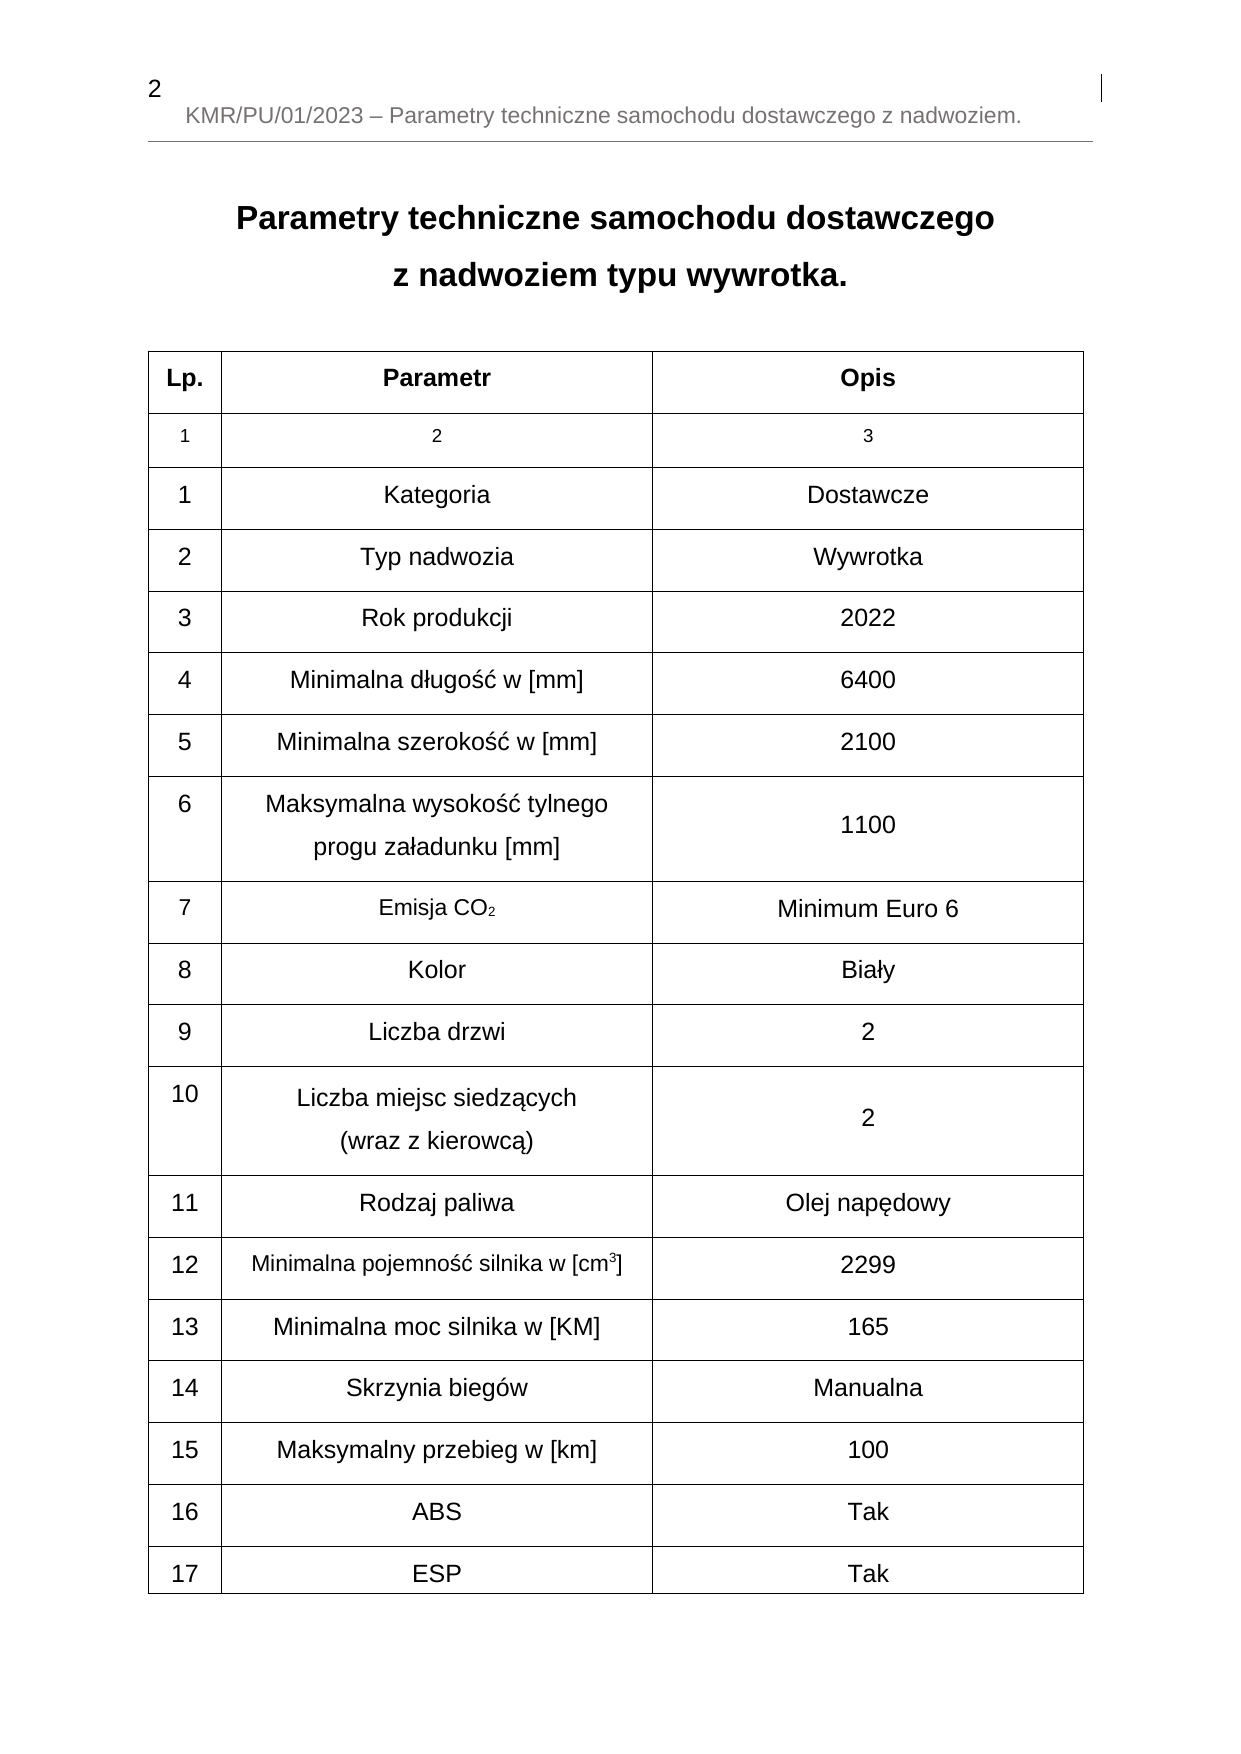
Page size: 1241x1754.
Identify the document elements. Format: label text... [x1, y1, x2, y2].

table_cell 3 [149, 592, 221, 652]
table_cell Typ nadwozia [222, 530, 652, 591]
table_cell 13 [149, 1300, 221, 1360]
table_cell ABS [222, 1485, 652, 1546]
table_cell 2299 [653, 1238, 1083, 1299]
table_cell 2 [222, 414, 652, 467]
table_cell Minimum Euro 6 [653, 882, 1083, 942]
table_cell Biały [653, 944, 1083, 1004]
table_cell Maksymalna wysokość tylnego progu załadunku [mm] [222, 777, 652, 881]
table_cell Tak [653, 1485, 1083, 1546]
table_cell Minimalna szerokość w [mm] [222, 715, 652, 776]
table_cell 2022 [653, 592, 1083, 652]
table_cell 16 [149, 1485, 221, 1546]
table_cell 14 [149, 1361, 221, 1422]
table_header Opis [653, 352, 1083, 412]
table_cell 2 [653, 1067, 1083, 1175]
table_cell 7 [149, 882, 221, 942]
table_cell Wywrotka [653, 530, 1083, 591]
table_cell 5 [149, 715, 221, 776]
table_cell 100 [653, 1423, 1083, 1484]
table_header Parametr [222, 352, 652, 412]
table_cell 9 [149, 1005, 221, 1066]
table_cell 3 [653, 414, 1083, 467]
table_cell 15 [149, 1423, 221, 1484]
table_cell 1 [149, 468, 221, 529]
table_cell Minimalna moc silnika w [KM] [222, 1300, 652, 1360]
table_cell Rodzaj paliwa [222, 1176, 652, 1237]
table_cell ESP [222, 1547, 652, 1593]
table_cell 1 [149, 414, 221, 467]
table_cell 11 [149, 1176, 221, 1237]
table_cell Minimalna pojemność silnika w [cm3] [222, 1238, 652, 1299]
table_cell Rok produkcji [222, 592, 652, 652]
table_cell Olej napędowy [653, 1176, 1083, 1237]
table_cell Manualna [653, 1361, 1083, 1422]
table_cell 12 [149, 1238, 221, 1299]
table_cell Liczba drzwi [222, 1005, 652, 1066]
table_cell Liczba miejsc siedzących (wraz z kierowcą) [222, 1067, 652, 1175]
table_cell 17 [149, 1547, 221, 1593]
table_cell Kategoria [222, 468, 652, 529]
table_cell 1100 [653, 777, 1083, 881]
table_cell Dostawcze [653, 468, 1083, 529]
table_cell Minimalna długość w [mm] [222, 653, 652, 714]
table_cell 4 [149, 653, 221, 714]
table_cell 8 [149, 944, 221, 1004]
table_cell 2100 [653, 715, 1083, 776]
table_cell Skrzynia biegów [222, 1361, 652, 1422]
table_cell Emisja CO2 [222, 882, 652, 942]
table_cell Maksymalny przebieg w [km] [222, 1423, 652, 1484]
table_header Lp. [149, 352, 221, 412]
table_cell 2 [149, 530, 221, 591]
table_cell Kolor [222, 944, 652, 1004]
table_cell 6400 [653, 653, 1083, 714]
table_cell 10 [149, 1067, 221, 1175]
subtitle Parametry techniczne samochodu dostawczego z nadwoziem typu wywrotka. [148, 198, 1093, 294]
table_cell Tak [653, 1547, 1083, 1593]
table_cell 165 [653, 1300, 1083, 1360]
table_cell 6 [149, 777, 221, 881]
table_cell 2 [653, 1005, 1083, 1066]
